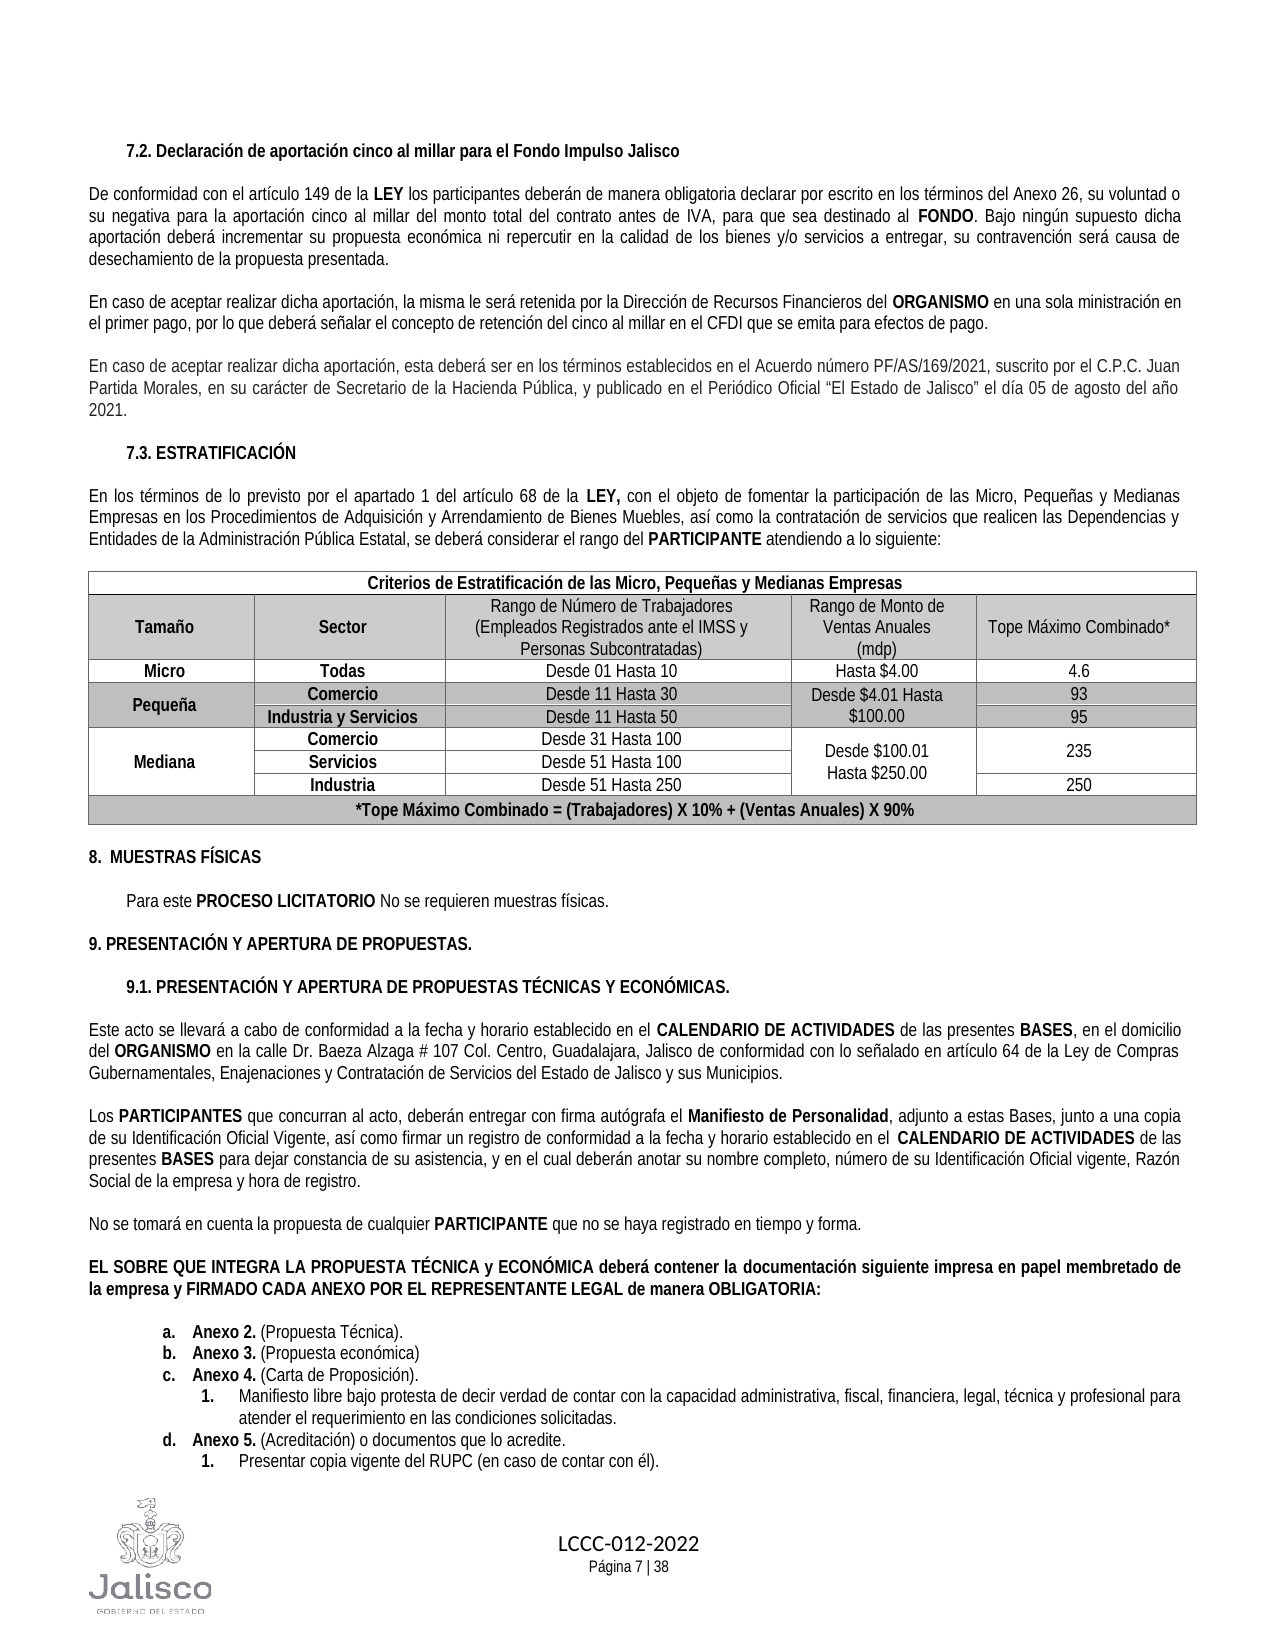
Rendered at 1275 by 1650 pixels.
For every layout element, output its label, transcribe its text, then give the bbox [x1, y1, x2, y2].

table_cell *Tope Máximo Combinado = (Trabajadores) X 10% + (Ventas Anuales) X 90% [89, 796, 1196, 824]
table_cell Industria [255, 774, 445, 795]
table_cell Desde 51 Hasta 250 [446, 774, 791, 795]
table_cell Industria y Servicios [255, 706, 445, 727]
table_cell 4.6 [977, 660, 1196, 682]
table_cell 95 [977, 706, 1196, 727]
table_cell Tamaño [89, 595, 254, 659]
list Anexo 5. (Acreditación) o documentos que lo acredite. [162, 1428, 1181, 1450]
table_cell Sector [255, 595, 445, 659]
table_cell 250 [977, 774, 1196, 795]
table_cell Comercio [255, 683, 445, 704]
table_cell Rango de Monto de Ventas Anuales (mdp) [792, 595, 976, 659]
list Manifiesto libre bajo protesta de decir verdad de contar con la capacidad administrativa, fiscal, financiera, legal, técnica y profesional para atender el requerimiento en las condiciones solicitadas. [201, 1385, 1181, 1428]
table_cell Desde 01 Hasta 10 [446, 660, 791, 682]
table_cell Desde 31 Hasta 100 [446, 728, 791, 750]
table_cell Todas [255, 660, 445, 682]
table_cell Pequeña [89, 683, 254, 727]
text 8. MUESTRAS FÍSICAS [89, 846, 1181, 868]
table_cell Mediana [89, 728, 254, 795]
list Para este PROCESO LICITATORIO No se requieren muestras físicas. [126, 889, 1196, 911]
text En los términos de lo previsto por el apartado 1 del artículo 68 de la LEY, con el objeto de fomentar la participación de las Micro, Pequeñas y Medianas Empresas en los Procedimientos de Adquisición y Arrendamiento de Bienes Muebles, así como la contratación de servicios que realicen las Dependencias y Entidades de la Administración Pública Estatal, se deberá considerar el rango del PARTICIPANTE atendiendo a lo siguiente: [89, 485, 1181, 549]
text 9. PRESENTACIÓN Y APERTURA DE PROPUESTAS. [89, 933, 1181, 954]
list Anexo 2. (Propuesta Técnica). [162, 1321, 1181, 1342]
list Anexo 4. (Carta de Proposición). [162, 1364, 1181, 1385]
table_cell Tope Máximo Combinado* [977, 595, 1196, 659]
table_cell Micro [89, 660, 254, 682]
table_cell Comercio [255, 728, 445, 750]
table_cell 93 [977, 683, 1196, 704]
table_cell Desde 11 Hasta 50 [446, 706, 791, 727]
table_cell Rango de Número de Trabajadores (Empleados Registrados ante el IMSS y Personas Subcontratadas) [446, 595, 791, 659]
picture [88, 1498, 212, 1614]
table_cell Desde 51 Hasta 100 [446, 751, 791, 772]
table_cell 235 [977, 728, 1196, 772]
table_header Criterios de Estratificación de las Micro, Pequeñas y Medianas Empresas [89, 572, 1196, 594]
text 7.2. Declaración de aportación cinco al millar para el Fondo Impulso Jalisco [126, 140, 1181, 161]
list Anexo 3. (Propuesta económica) [162, 1342, 1181, 1364]
table_cell Hasta $4.00 [792, 660, 976, 682]
table_cell Desde $4.01 Hasta $100.00 [792, 683, 976, 727]
list Presentar copia vigente del RUPC (en caso de contar con él). [201, 1450, 1181, 1472]
text De conformidad con el artículo 149 de la LEY los participantes deberán de manera obligatoria declarar por escrito en los términos del Anexo 26, su voluntad o su negativa para la aportación cinco al millar del monto total del contrato antes de IVA, para que sea destinado al FONDO. Bajo ningún supuesto dicha aportación deberá incrementar su propuesta económica ni repercutir en la calidad de los bienes y/o servicios a entregar, su contravención será causa de desechamiento de la propuesta presentada. [89, 183, 1181, 269]
table_cell Desde 11 Hasta 30 [446, 683, 791, 704]
text No se tomará en cuenta la propuesta de cualquier PARTICIPANTE que no se haya registrado en tiempo y forma. [89, 1213, 1181, 1234]
text 9.1. PRESENTACIÓN Y APERTURA DE PROPUESTAS TÉCNICAS Y ECONÓMICAS. [126, 976, 1181, 997]
text En caso de aceptar realizar dicha aportación, esta deberá ser en los términos establecidos en el Acuerdo número PF/AS/169/2021, suscrito por el C.P.C. Juan Partida Morales, en su carácter de Secretario de la Hacienda Pública, y publicado en el Periódico Oficial “El Estado de Jalisco” el día 05 de agosto del año 2021. [89, 355, 1181, 420]
text EL SOBRE QUE INTEGRA LA PROPUESTA TÉCNICA y ECONÓMICA deberá contener la documentación siguiente impresa en papel membretado de la empresa y FIRMADO CADA ANEXO POR EL REPRESENTANTE LEGAL de manera OBLIGATORIA: [89, 1256, 1181, 1299]
text Los PARTICIPANTES que concurran al acto, deberán entregar con firma autógrafa el Manifiesto de Personalidad, adjunto a estas Bases, junto a una copia de su Identificación Oficial Vigente, así como firmar un registro de conformidad a la fecha y horario establecido en el CALENDARIO DE ACTIVIDADES de las presentes BASES para dejar constancia de su asistencia, y en el cual deberán anotar su nombre completo, número de su Identificación Oficial vigente, Razón Social de la empresa y hora de registro. [89, 1083, 1181, 1191]
table_cell Servicios [255, 751, 445, 772]
text Este acto se llevará a cabo de conformidad a la fecha y horario establecido en el CALENDARIO DE ACTIVIDADES de las presentes BASES, en el domicilio del ORGANISMO en la calle Dr. Baeza Alzaga # 107 Col. Centro, Guadalajara, Jalisco de conformidad con lo señalado en artículo 64 de la Ley de Compras Gubernamentales, Enajenaciones y Contratación de Servicios del Estado de Jalisco y sus Municipios. [89, 1019, 1181, 1083]
text 7.3. ESTRATIFICACIÓN [126, 442, 1181, 463]
table_cell Desde $100.01 Hasta $250.00 [792, 728, 976, 795]
text En caso de aceptar realizar dicha aportación, la misma le será retenida por la Dirección de Recursos Financieros del ORGANISMO en una sola ministración en el primer pago, por lo que deberá señalar el concepto de retención del cinco al millar en el CFDI que se emita para efectos de pago. [89, 291, 1181, 334]
